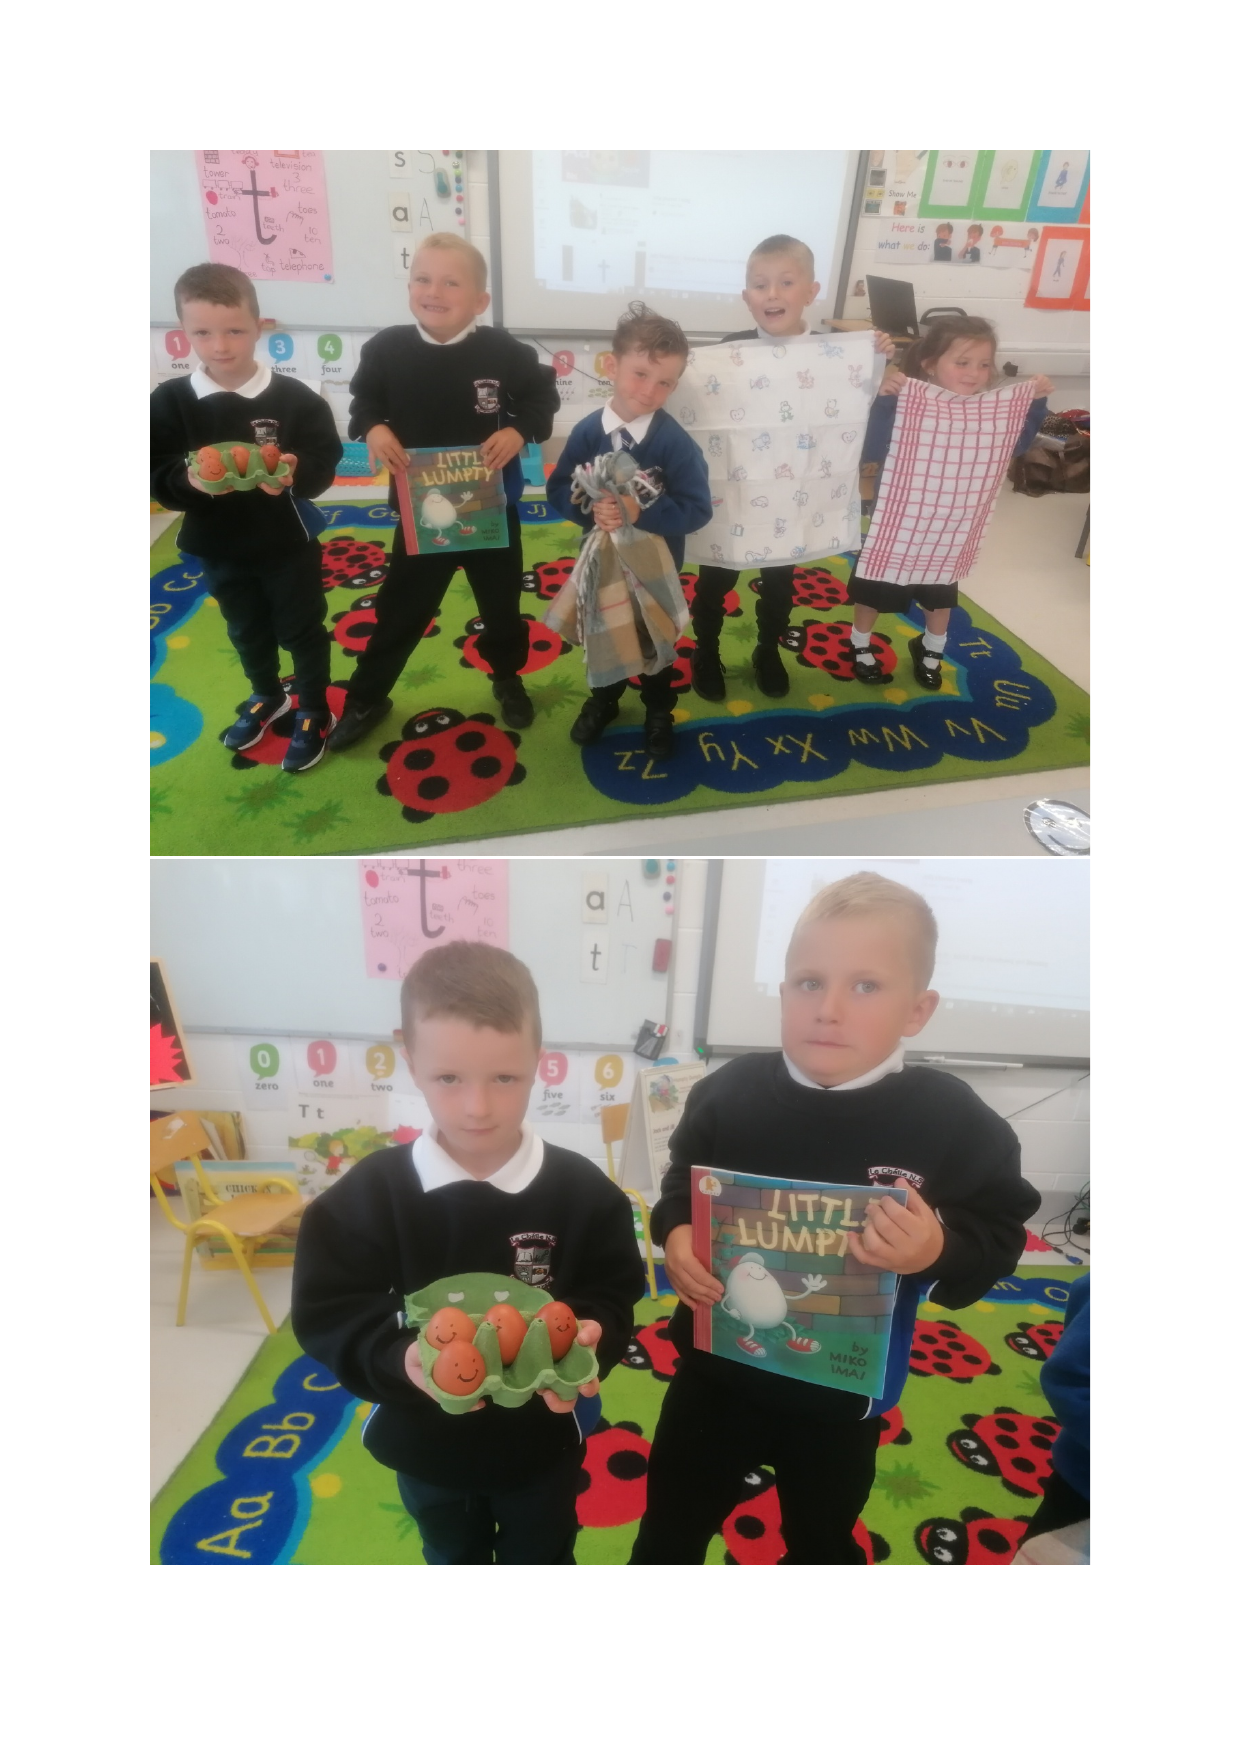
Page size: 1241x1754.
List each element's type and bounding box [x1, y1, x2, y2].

picture [150, 150, 1091, 856]
picture [150, 859, 1091, 1565]
